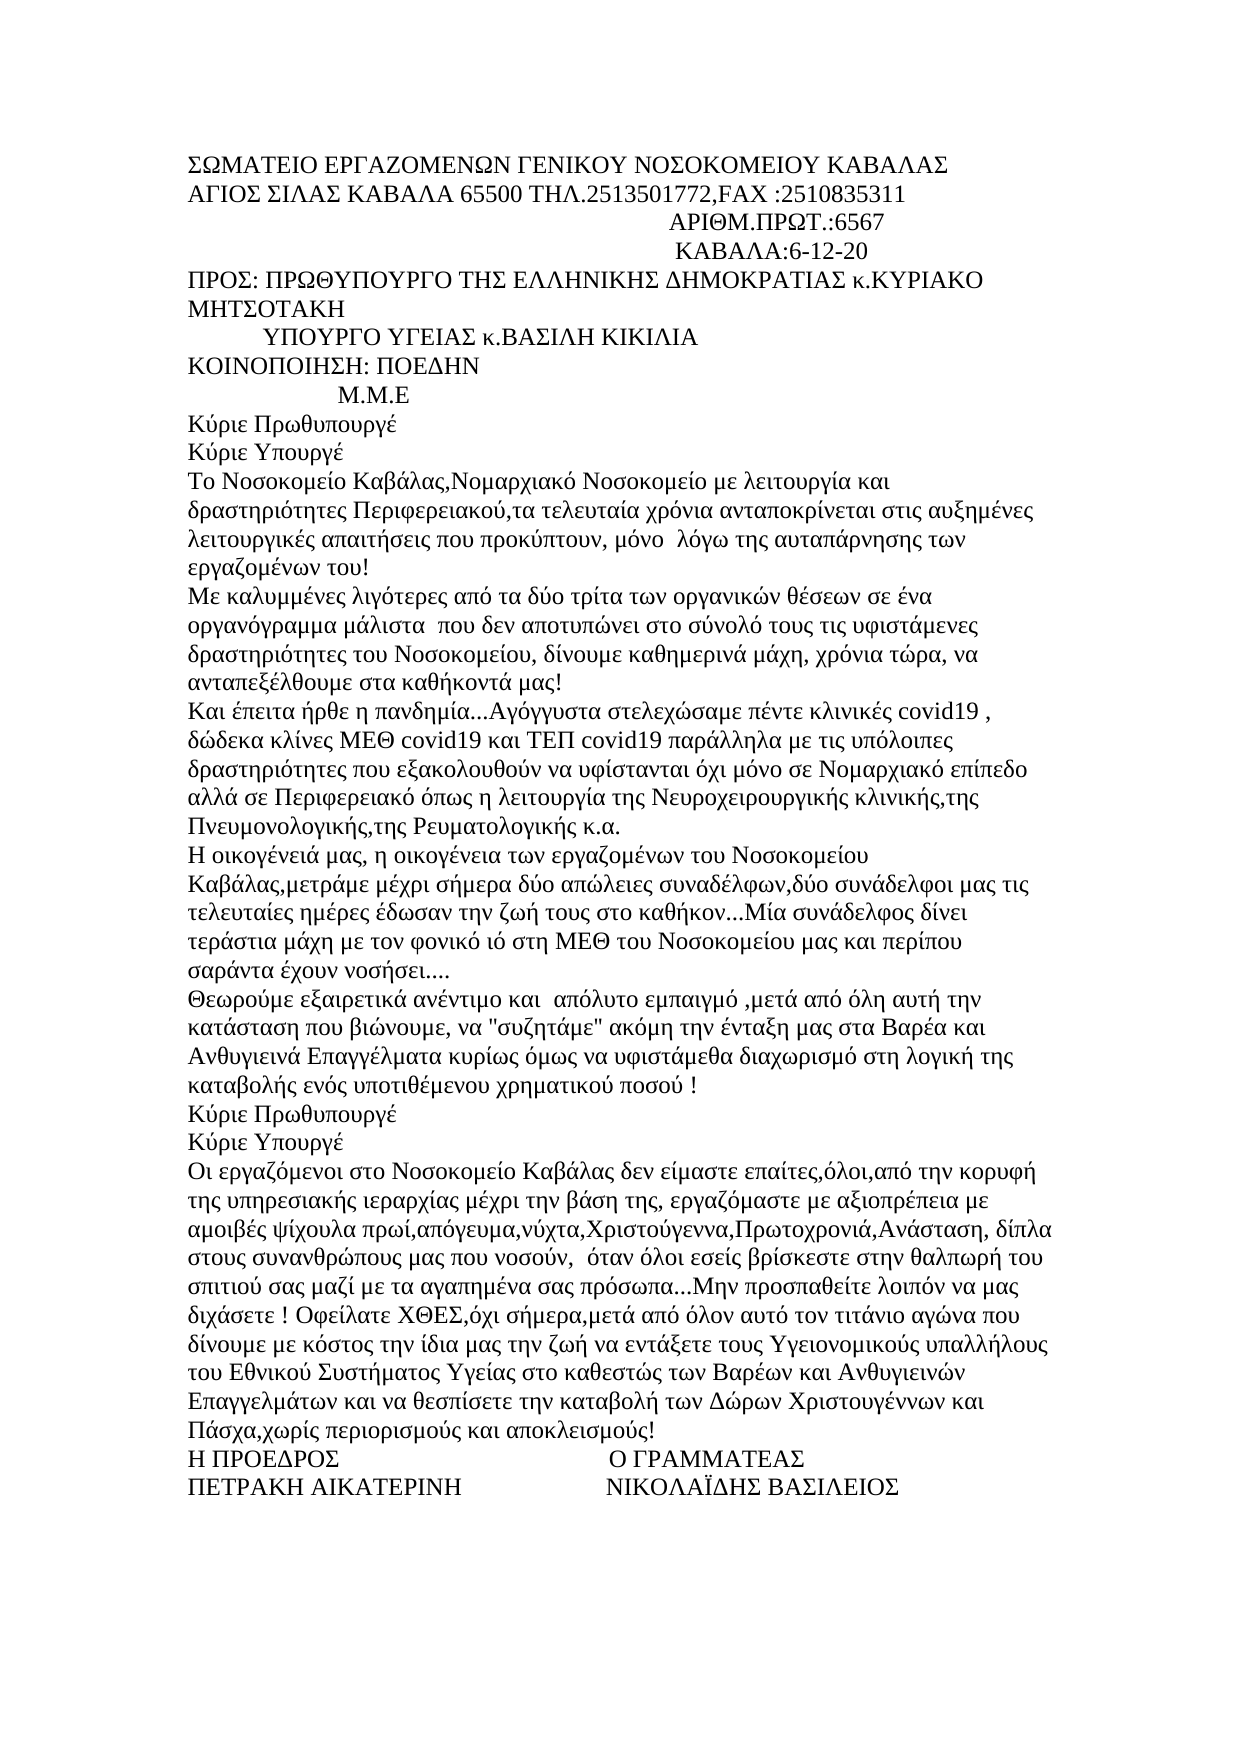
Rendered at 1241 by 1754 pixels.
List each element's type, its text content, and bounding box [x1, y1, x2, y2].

text Το Νοσοκομείο Καβάλας,Νομαρχιακό Νοσοκομείο με λειτουργία και δραστηριότητες Περιφερειακού,τα τελευταία χρόνια ανταποκρίνεται στις αυξημένες λειτουργικές απαιτήσεις που προκύπτουν, μόνο λόγω της αυταπάρνησης των εργαζομένων του! [187, 466, 1053, 581]
text ΠΡΟΣ: ΠΡΩΘΥΠΟΥΡΓΟ ΤΗΣ ΕΛΛΗΝΙΚΗΣ ΔΗΜΟΚΡΑΤΙΑΣ κ.ΚΥΡΙΑΚΟ ΜΗΤΣΟΤΑΚΗ [187, 265, 1053, 322]
text ΑΡΙΘΜ.ΠΡΩΤ.:6567 [187, 207, 1053, 236]
text ΚΟΙΝΟΠΟΙΗΣΗ: ΠΟΕΔΗΝ [187, 351, 1053, 380]
text ΣΩΜΑΤΕΙΟ ΕΡΓΑΖΟΜΕΝΩΝ ΓΕΝΙΚΟΥ ΝΟΣΟΚΟΜΕΙΟΥ ΚΑΒΑΛΑΣ [187, 150, 1053, 179]
text Με καλυμμένες λιγότερες από τα δύο τρίτα των οργανικών θέσεων σε ένα οργανόγραμμα μάλιστα που δεν αποτυπώνει στο σύνολό τους τις υφιστάμενες δραστηριότητες του Νοσοκομείου, δίνουμε καθημερινά μάχη, χρόνια τώρα, να ανταπεξέλθουμε στα καθήκοντά μας! [187, 581, 1053, 696]
text H οικογένειά μας, η οικογένεια των εργαζομένων του Νοσοκομείου Καβάλας,μετράμε μέχρι σήμερα δύο απώλειες συναδέλφων,δύο συνάδελφοι μας τις τελευταίες ημέρες έδωσαν την ζωή τους στο καθήκον...Μία συνάδελφος δίνει τεράστια μάχη με τον φονικό ιό στη ΜΕΘ του Νοσοκομείου μας και περίπου σαράντα έχουν νοσήσει.... [187, 840, 1053, 984]
text Κύριε Πρωθυπουργέ [187, 1099, 1053, 1127]
text Η ΠΡΟΕΔΡΟΣ Ο ΓΡΑΜΜΑΤΕΑΣ [187, 1444, 1053, 1472]
text Μ.Μ.Ε [187, 380, 1053, 409]
text ΑΓΙΟΣ ΣΙΛΑΣ ΚΑΒΑΛΑ 65500 ΤΗΛ.2513501772,FAX :2510835311 [187, 179, 1053, 207]
text Οι εργαζόμενοι στο Νοσοκομείο Καβάλας δεν είμαστε επαίτες,όλοι,από την κορυφή της υπηρεσιακής ιεραρχίας μέχρι την βάση της, εργαζόμαστε με αξιοπρέπεια με αμοιβές ψίχουλα πρωί,απόγευμα,νύχτα,Χριστούγεννα,Πρωτοχρονιά,Ανάσταση, δίπλα στους συνανθρώπους μας που νοσούν, όταν όλοι εσείς βρίσκεστε στην θαλπωρή του σπιτιού σας μαζί με τα αγαπημένα σας πρόσωπα...Μην προσπαθείτε λοιπόν να μας διχάσετε ! Οφείλατε ΧΘΕΣ,όχι σήμερα,μετά από όλον αυτό τον τιτάνιο αγώνα που δίνουμε με κόστος την ίδια μας την ζωή να εντάξετε τους Υγειονομικούς υπαλλήλους του Εθνικού Συστήματος Υγείας στο καθεστώς των Βαρέων και Ανθυγιεινών Επαγγελμάτων και να θεσπίσετε την καταβολή των Δώρων Χριστουγέννων και Πάσχα,χωρίς περιορισμούς και αποκλεισμούς! [187, 1156, 1053, 1444]
text Θεωρούμε εξαιρετικά ανέντιμο και απόλυτο εμπαιγμό ,μετά από όλη αυτή την κατάσταση που βιώνουμε, να ''συζητάμε'' ακόμη την ένταξη μας στα Βαρέα και Ανθυγιεινά Επαγγέλματα κυρίως όμως να υφιστάμεθα διαχωρισμό στη λογική της καταβολής ενός υποτιθέμενου χρηματικού ποσού ! [187, 984, 1053, 1099]
text ΠΕΤΡΑΚΗ ΑΙΚΑΤΕΡΙΝΗ ΝΙΚΟΛΑΪΔΗΣ ΒΑΣΙΛΕΙΟΣ [187, 1472, 1053, 1501]
text ΥΠΟΥΡΓΟ ΥΓΕΙΑΣ κ.ΒΑΣΙΛΗ ΚΙΚΙΛΙΑ [187, 322, 1053, 351]
text Και έπειτα ήρθε η πανδημία...Αγόγγυστα στελεχώσαμε πέντε κλινικές covid19 , δώδεκα κλίνες ΜΕΘ covid19 και ΤΕΠ covid19 παράλληλα με τις υπόλοιπες δραστηριότητες που εξακολουθούν να υφίστανται όχι μόνο σε Νομαρχιακό επίπεδο αλλά σε Περιφερειακό όπως η λειτουργία της Νευροχειρουργικής κλινικής,της Πνευμονολογικής,της Ρευματολογικής κ.α. [187, 696, 1053, 840]
text Κύριε Υπουργέ [187, 437, 1053, 466]
text ΚΑΒΑΛΑ:6-12-20 [187, 236, 1053, 265]
text Κύριε Πρωθυπουργέ [187, 409, 1053, 437]
text Κύριε Υπουργέ [187, 1127, 1053, 1156]
